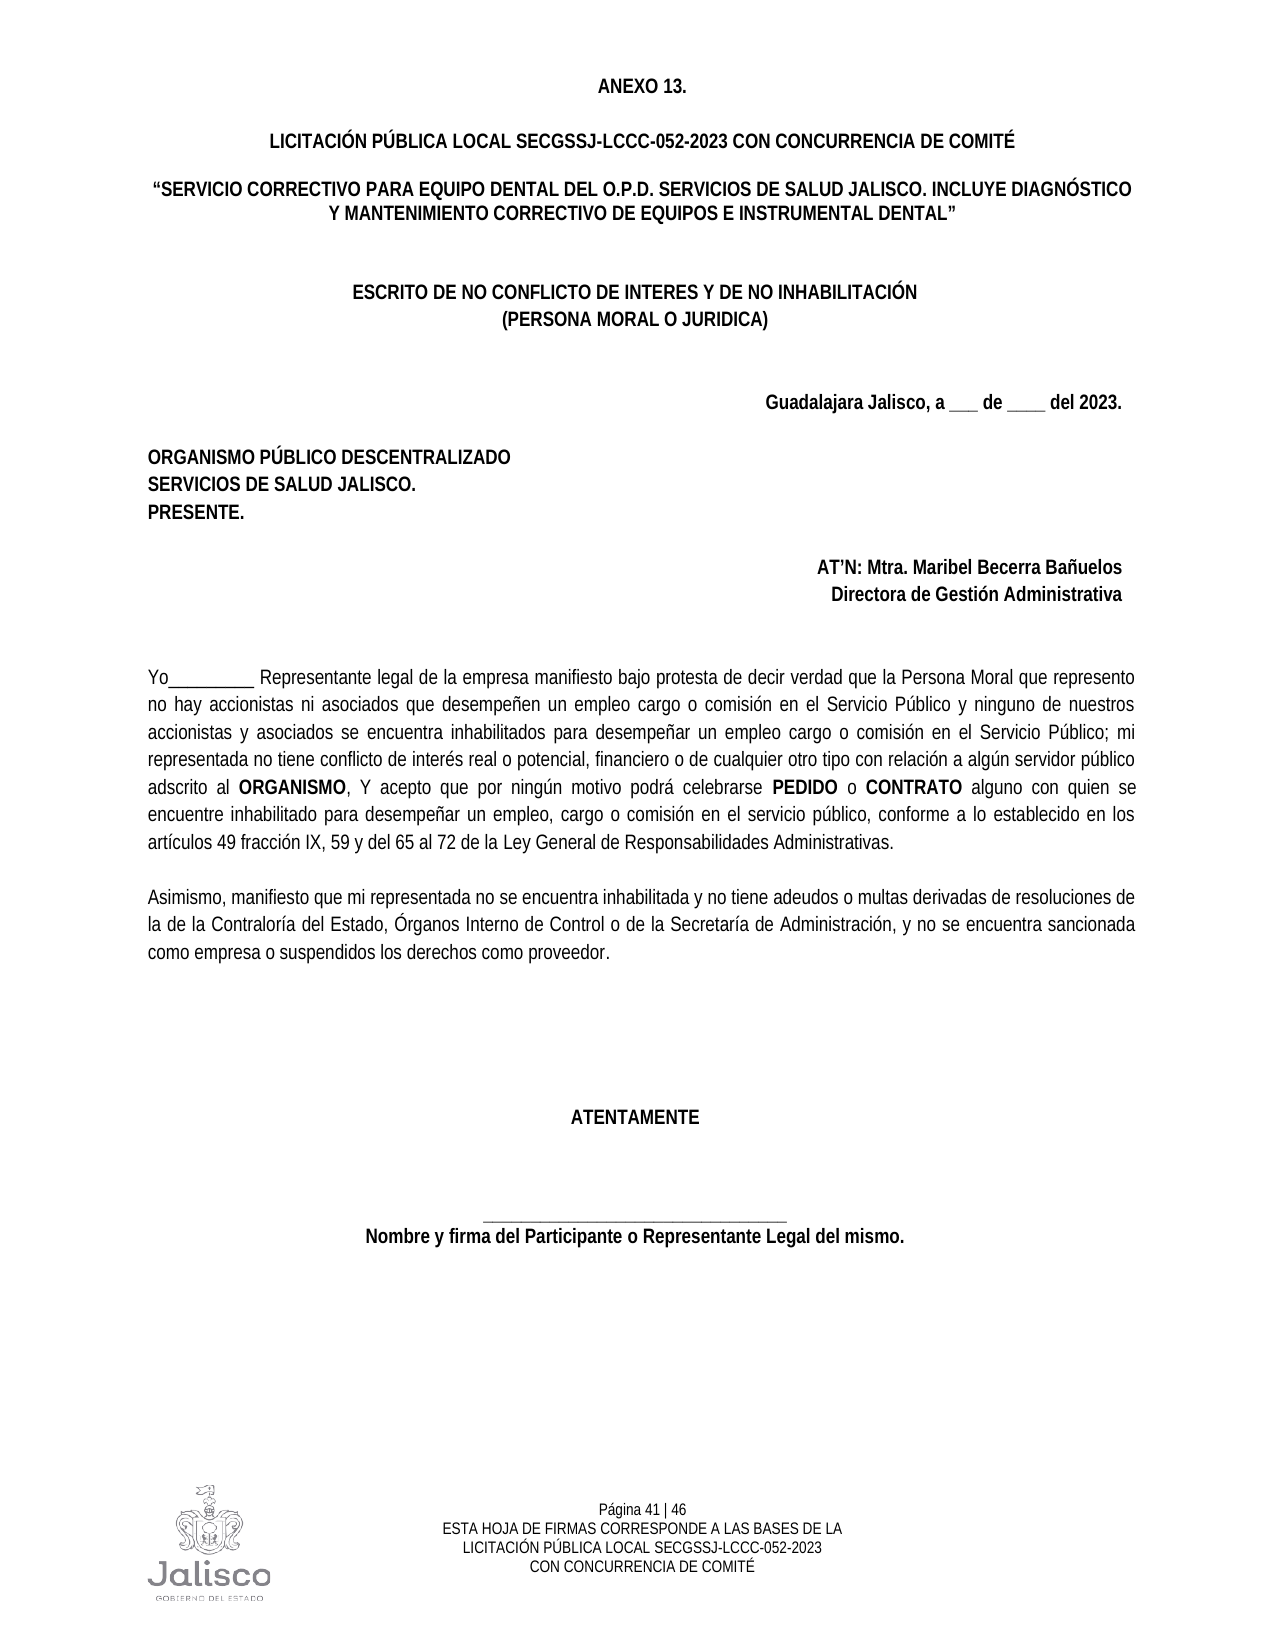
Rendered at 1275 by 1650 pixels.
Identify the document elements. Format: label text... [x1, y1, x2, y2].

text ORGANISMO PÚBLICO DESCENTRALIZADO [148, 445, 1122, 469]
text Yo_________ Representante legal de la empresa manifiesto bajo protesta de decir verdad que la Persona Moral que represento no hay accionistas ni asociados que desempeñen un empleo cargo o comisión en el Servicio Público y ninguno de nuestros accionistas y asociados se encuentra inhabilitados para desempeñar un empleo cargo o comisión en el Servicio Público; mi representada no tiene conflicto de interés real o potencial, financiero o de cualquier otro tipo con relación a algún servidor público adscrito al ORGANISMO, Y acepto que por ningún motivo podrá celebrarse PEDIDO o CONTRATO alguno con quien se encuentre inhabilitado para desempeñar un empleo, cargo o comisión en el servicio público, conforme a lo establecido en los artículos 49 fracción IX, 59 y del 65 al 72 de la Ley General de Responsabilidades Administrativas. [148, 665, 1137, 854]
text ANEXO 13. [148, 74, 1137, 98]
text ATENTAMENTE [148, 1105, 1122, 1129]
text Asimismo, manifiesto que mi representada no se encuentra inhabilitada y no tiene adeudos o multas derivadas de resoluciones de la de la Contraloría del Estado, Órganos Interno de Control o de la Secretaría de Administración, y no se encuentra sancionada como empresa o suspendidos los derechos como proveedor. [148, 885, 1137, 964]
text ________________________________ [148, 1201, 1122, 1224]
text (PERSONA MORAL O JURIDICA) [148, 307, 1122, 331]
text Nombre y firma del Participante o Representante Legal del mismo. [148, 1224, 1122, 1248]
text LICITACIÓN PÚBLICA LOCAL SECGSSJ-LCCC-052-2023 CON CONCURRENCIA DE COMITÉ [148, 129, 1137, 153]
text “SERVICIO CORRECTIVO PARA EQUIPO DENTAL DEL O.P.D. SERVICIOS DE SALUD JALISCO. INCLUYE DIAGNÓSTICO Y MANTENIMIENTO CORRECTIVO DE EQUIPOS E INSTRUMENTAL DENTAL” [148, 177, 1137, 225]
picture [147, 1485, 271, 1601]
text PRESENTE. [148, 500, 1122, 524]
text ESCRITO DE NO CONFLICTO DE INTERES Y DE NO INHABILITACIÓN [148, 280, 1122, 304]
text SERVICIOS DE SALUD JALISCO. [148, 472, 1122, 496]
text Guadalajara Jalisco, a ___ de ____ del 2023. [148, 390, 1122, 414]
text Directora de Gestión Administrativa [148, 582, 1122, 606]
text AT’N: Mtra. Maribel Becerra Bañuelos [148, 555, 1122, 579]
